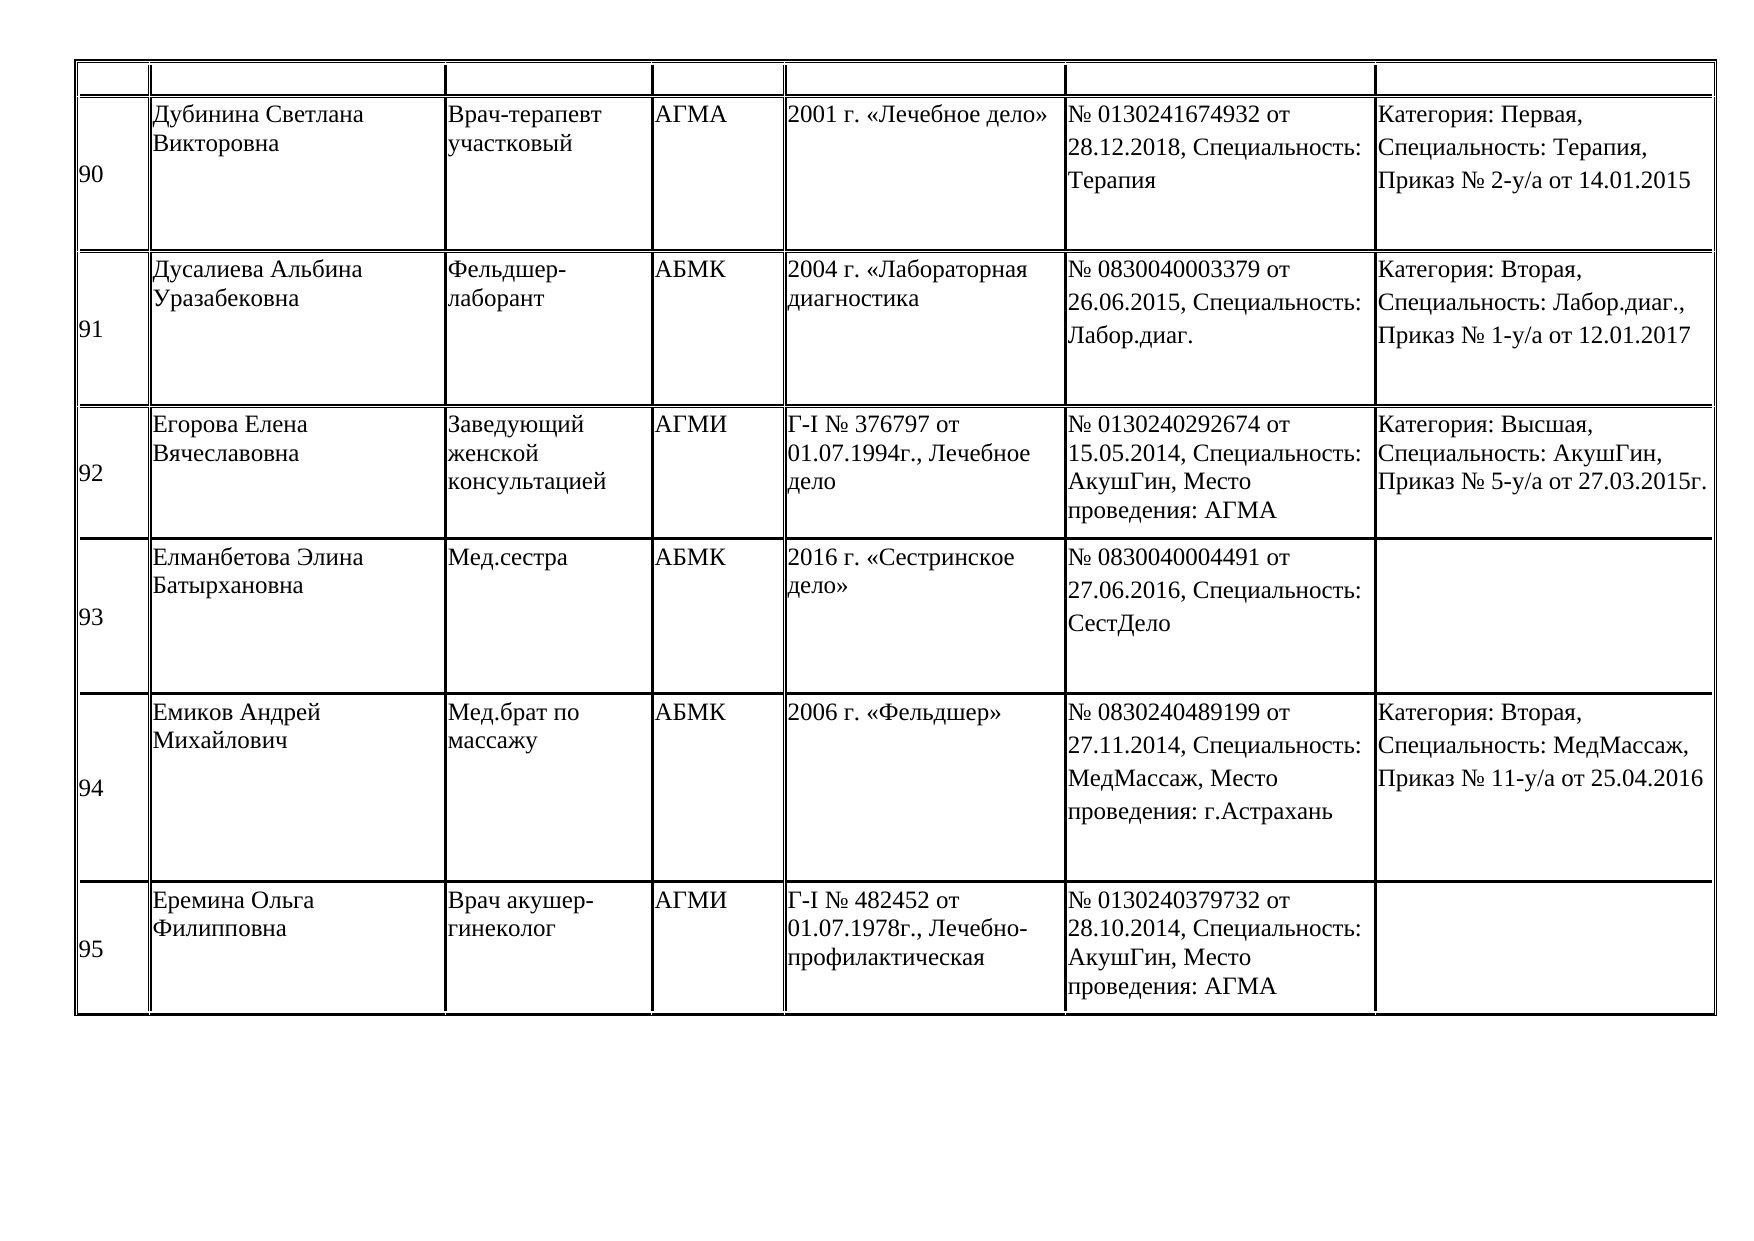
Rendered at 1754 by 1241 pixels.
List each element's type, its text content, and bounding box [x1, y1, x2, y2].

table_cell АГМИ [654, 408, 783, 537]
table_cell Заведующий женской консультацией [447, 408, 651, 537]
table_cell 93 [78, 537, 148, 692]
table_cell Егорова Елена Вячеславовна [152, 408, 444, 537]
table_cell Дусалиева Альбина Уразабековна [152, 253, 444, 404]
table_cell АГМИ [652, 61, 785, 94]
table_cell № 0130240292674 от 15.05.2014, Специальность: АкушГин, Место проведения: АГМА [1067, 408, 1374, 537]
table_cell 94 [78, 692, 148, 880]
table_cell АБМК [654, 253, 783, 404]
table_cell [445, 61, 652, 94]
table_cell Мед.сестра [447, 540, 651, 692]
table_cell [150, 63, 445, 94]
table_cell Г-I № 376797 от 01.07.1994г., Лечебное дело [787, 408, 1064, 537]
table_cell № 0830240489199 от 27.11.2014, Специальность: МедМассаж, Место проведения: г.Астрахань [1067, 695, 1374, 880]
table_cell АГМИ [652, 880, 785, 1013]
table_cell 2004 г. «Лабораторная диагностика [787, 253, 1064, 404]
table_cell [785, 63, 1065, 94]
table_cell 2001 г. «Лечебное дело» [787, 98, 1064, 249]
table_cell 91 [78, 249, 148, 404]
table_cell 90 [78, 94, 148, 249]
table_cell АГМА [654, 98, 783, 249]
table_cell Категория: Первая, Специальность: Терапия, Приказ № 2-у/а от 14.01.2015 [1377, 94, 1714, 249]
table_cell [1375, 880, 1714, 1013]
table_cell [1377, 537, 1714, 692]
table_cell Дубинина Светлана Викторовна [152, 98, 444, 249]
table_cell 95 [78, 880, 150, 1013]
table_cell 89 [78, 61, 150, 94]
table_cell Категория: Вторая, Специальность: Лабор.диаг., Приказ № 1-у/а от 12.01.2017 [1377, 249, 1714, 404]
table_cell 2016 г. «Сестринское дело» [787, 540, 1064, 692]
table_cell № 0130240379732 от 28.10.2014, Специальность: АкушГин, Место проведения: АГМА [1065, 883, 1375, 1013]
table_cell Врач-терапевт участковый [447, 98, 651, 249]
table_cell 2006 г. «Фельдшер» [787, 695, 1064, 880]
table_cell АБМК [654, 695, 783, 880]
table_cell Врач акушер- гинеколог [445, 883, 652, 1013]
table_cell Категория: Высшая, Специальность: АкушГин, Приказ № 5-у/а от 27.03.2015г. [1377, 404, 1714, 537]
table_cell Мед.брат по массажу [447, 695, 651, 880]
table_cell № 0830040004491 от 27.06.2016, Специальность: СестДело [1067, 540, 1374, 692]
table_cell [1375, 63, 1714, 94]
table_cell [1065, 63, 1375, 94]
table_cell № 0130241674932 от 28.12.2018, Специальность: Терапия [1067, 98, 1374, 249]
table_cell АБМК [654, 540, 783, 692]
table_cell Фельдшер-лаборант [447, 253, 651, 404]
table_cell Еремина Ольга Филипповна [150, 883, 445, 1013]
table_cell № 0830040003379 от 26.06.2015, Специальность: Лабор.диаг. [1067, 253, 1374, 404]
table_cell Г-I № 482452 от 01.07.1978г., Лечебно-профилактическая [785, 883, 1065, 1013]
table_cell Емиков Андрей Михайлович [152, 695, 444, 880]
table_cell Елманбетова Элина Батырхановна [152, 540, 444, 692]
table_cell 92 [78, 404, 148, 537]
table_cell Категория: Вторая, Специальность: МедМассаж, Приказ № 11-у/а от 25.04.2016 [1377, 692, 1714, 880]
